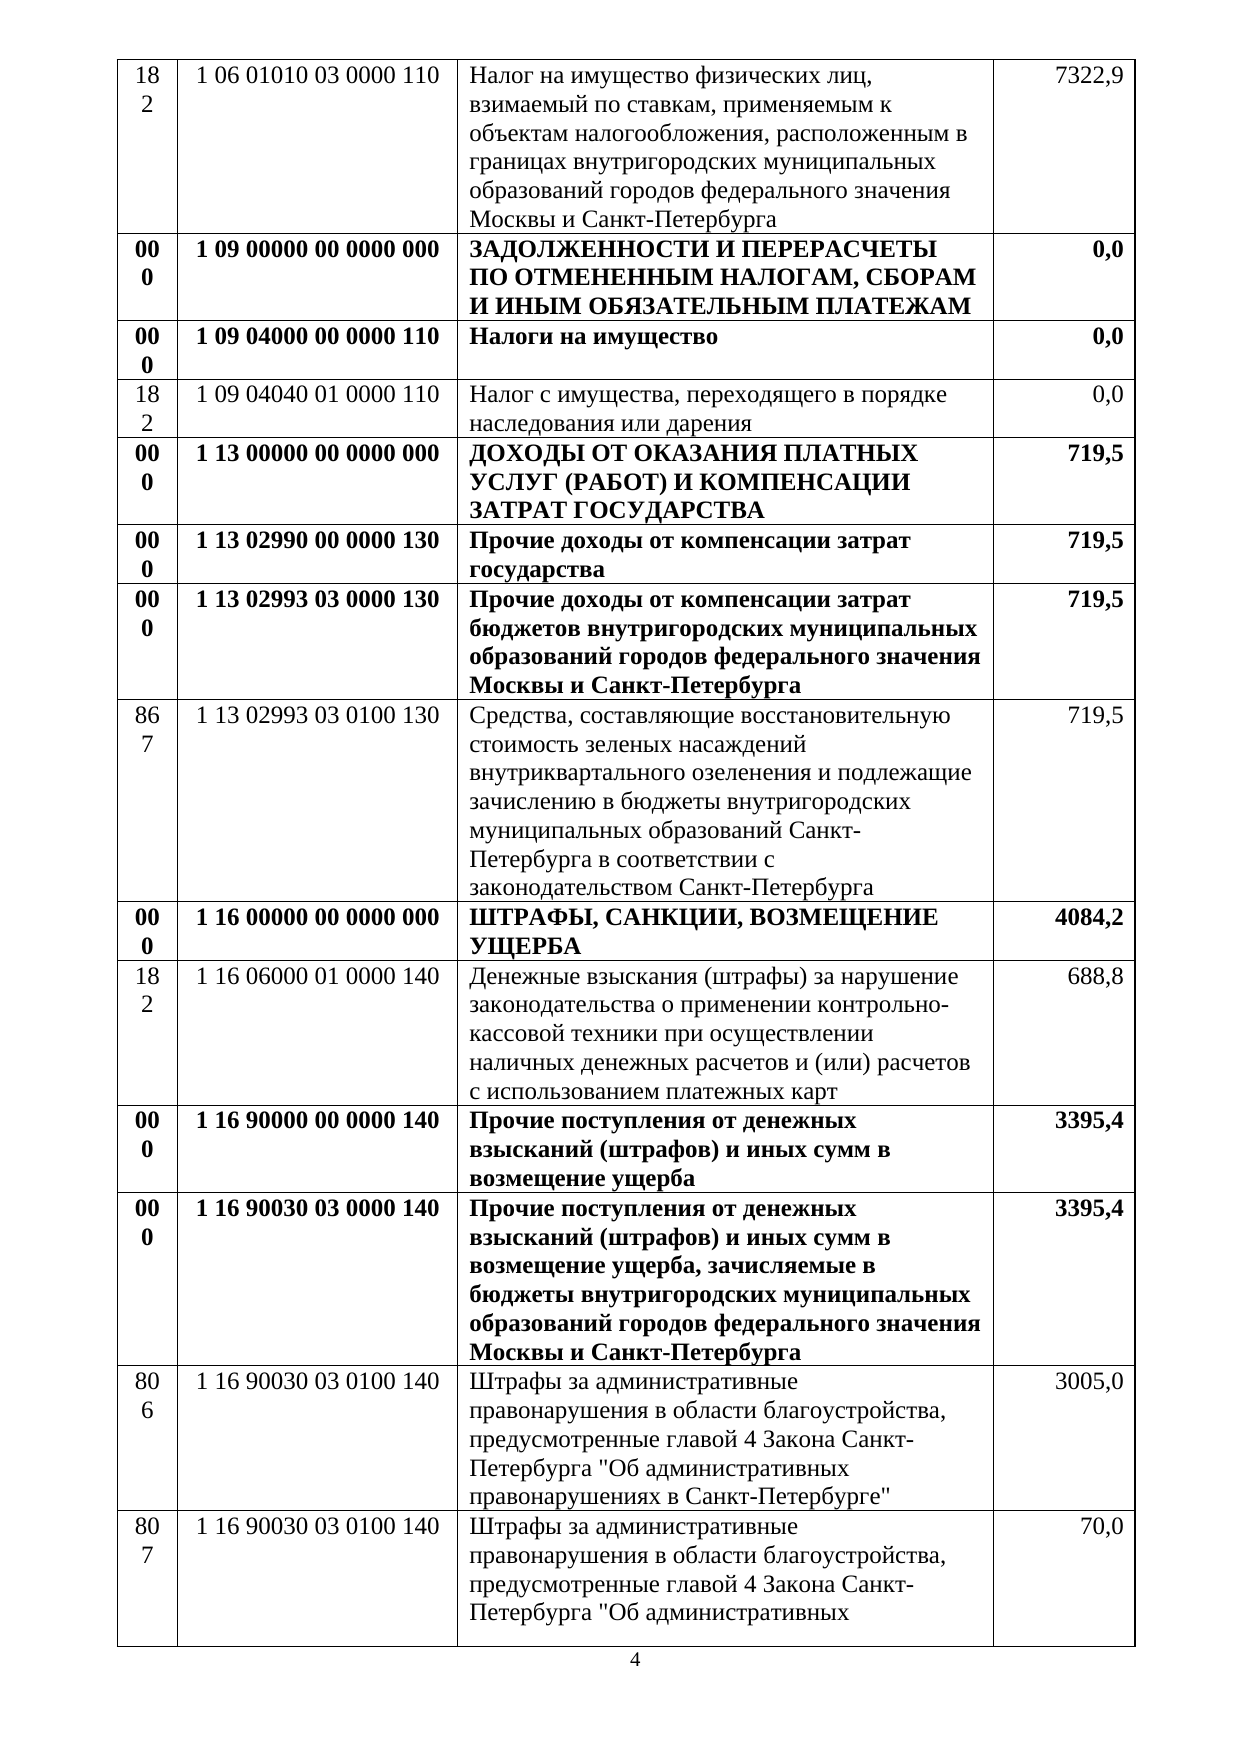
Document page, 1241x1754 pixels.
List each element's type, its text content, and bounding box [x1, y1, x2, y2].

table_header 1 06 01010 03 0000 110 [178, 60, 457, 233]
table_cell 807 [118, 1511, 177, 1646]
table_cell 000 [118, 902, 177, 960]
table_cell 000 [118, 438, 177, 524]
table_cell 0,0 [994, 380, 1134, 437]
table_cell 000 [118, 525, 177, 583]
table_cell 1 09 00000 00 0000 000 [178, 234, 457, 320]
table_cell 1 16 06000 01 0000 140 [178, 961, 457, 1104]
table_header 7322,9 [994, 60, 1134, 233]
table_cell 3395,4 [994, 1193, 1134, 1365]
table_cell 1 16 90030 03 0100 140 [178, 1366, 457, 1510]
table_cell Средства, составляющие восстановительную стоимость зеленых насаждений внутриквартального озеленения и подлежащие зачислению в бюджеты внутригородских муниципальных образований Санкт-Петербурга в соответствии с законодательством Санкт-Петербурга [458, 700, 993, 901]
table_header 182 [118, 60, 177, 233]
table_cell 806 [118, 1366, 177, 1510]
table_cell Прочие доходы от компенсации затрат государства [458, 525, 993, 583]
table_cell 719,5 [994, 700, 1134, 901]
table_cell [458, 1511, 993, 1646]
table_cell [178, 1511, 457, 1646]
table_cell 70,0 [994, 1511, 1134, 1646]
table_cell Налог с имущества, переходящего в порядке наследования или дарения [458, 380, 993, 437]
table_cell 719,5 [994, 525, 1134, 583]
table_cell Прочие доходы от компенсации затрат бюджетов внутригородских муниципальных образований городов федерального значения Москвы и Санкт-Петербурга [458, 584, 993, 699]
table_cell 1 13 02990 00 0000 130 [178, 525, 457, 583]
table_cell 000 [118, 1193, 177, 1365]
table_cell Налоги на имущество [458, 321, 993, 378]
table_cell 719,5 [994, 584, 1134, 699]
table_cell 1 09 04000 00 0000 110 [178, 321, 457, 378]
table_cell 000 [118, 1106, 177, 1192]
table_cell 0,0 [994, 234, 1134, 320]
table_cell 000 [118, 584, 177, 699]
table_cell 1 16 90030 03 0000 140 [178, 1193, 457, 1365]
table_cell Прочие поступления от денежных взысканий (штрафов) и иных сумм в возмещение ущерба, зачисляемые в бюджеты внутригородских муниципальных образований городов федерального значения Москвы и Санкт-Петербурга [458, 1193, 993, 1365]
table_cell 719,5 [994, 438, 1134, 524]
table_cell 182 [118, 961, 177, 1104]
table_cell 1 16 00000 00 0000 000 [178, 902, 457, 960]
table_cell ЗАДОЛЖЕННОСТИ И ПЕРЕРАСЧЕТЫ ПО ОТМЕНЕННЫМ НАЛОГАМ, СБОРАМ И ИНЫМ ОБЯЗАТЕЛЬНЫМ ПЛАТЕЖАМ [458, 234, 993, 320]
table_cell 000 [118, 234, 177, 320]
table_cell 182 [118, 380, 177, 437]
table_cell 1 16 90000 00 0000 140 [178, 1106, 457, 1192]
table_cell 1 13 00000 00 0000 000 [178, 438, 457, 524]
table_cell 3005,0 [994, 1366, 1134, 1510]
table_cell 4084,2 [994, 902, 1134, 960]
table_cell 1 13 02993 03 0100 130 [178, 700, 457, 901]
table_cell 3395,4 [994, 1106, 1134, 1192]
table_cell 1 13 02993 03 0000 130 [178, 584, 457, 699]
table_cell 000 [118, 321, 177, 378]
table_cell 688,8 [994, 961, 1134, 1104]
table_cell ДОХОДЫ ОТ ОКАЗАНИЯ ПЛАТНЫХ УСЛУГ (РАБОТ) И КОМПЕНСАЦИИ ЗАТРАТ ГОСУДАРСТВА [458, 438, 993, 524]
table_cell Денежные взыскания (штрафы) за нарушение законодательства о применении контрольно-кассовой техники при осуществлении наличных денежных расчетов и (или) расчетов с использованием платежных карт [458, 961, 993, 1104]
table_cell 1 09 04040 01 0000 110 [178, 380, 457, 437]
table_cell ШТРАФЫ, САНКЦИИ, ВОЗМЕЩЕНИЕ УЩЕРБА [458, 902, 993, 960]
table_cell Прочие поступления от денежных взысканий (штрафов) и иных сумм в возмещение ущерба [458, 1106, 993, 1192]
table_header Налог на имущество физических лиц, взимаемый по ставкам, применяемым к объектам налогообложения, расположенным в границах внутригородских муниципальных образований городов федерального значения Москвы и Санкт-Петербурга [458, 60, 993, 233]
table_cell 0,0 [994, 321, 1134, 378]
table_cell 867 [118, 700, 177, 901]
